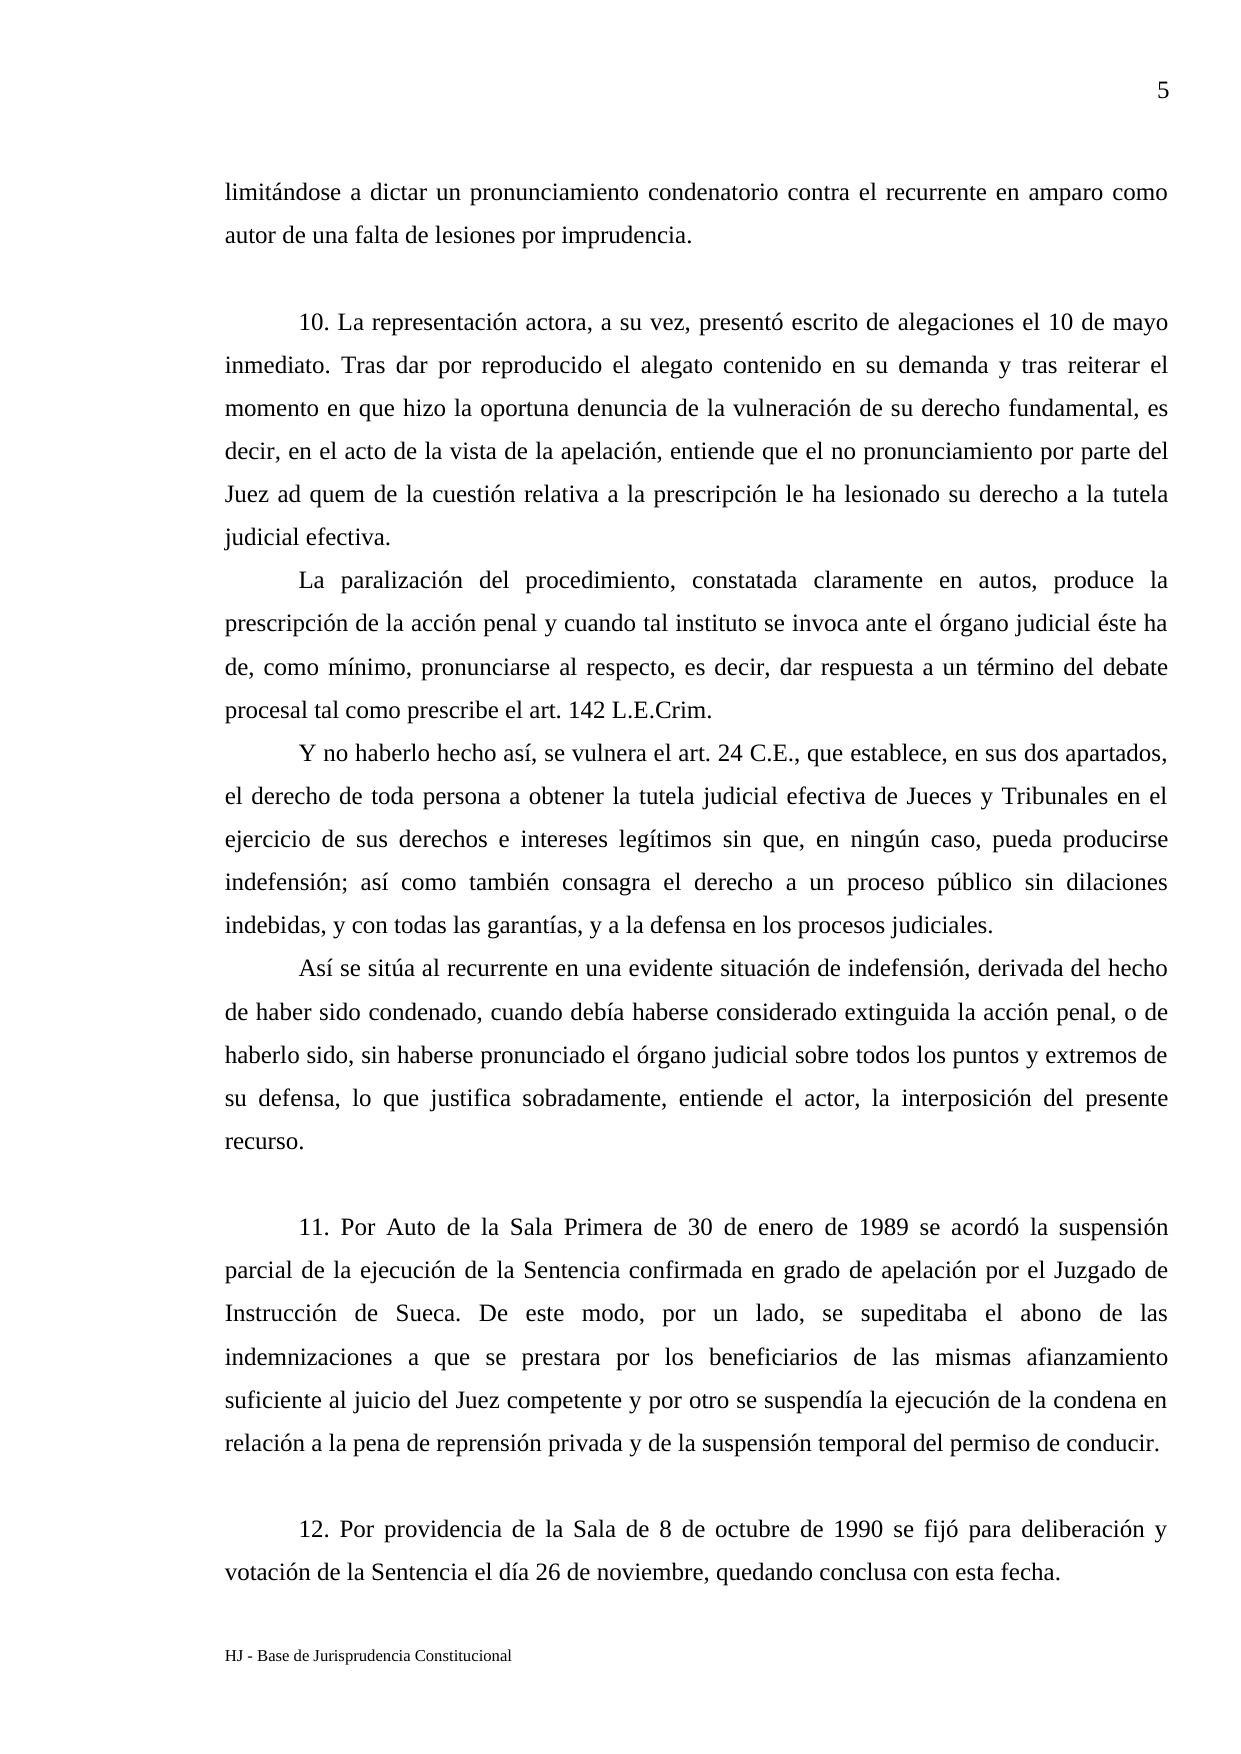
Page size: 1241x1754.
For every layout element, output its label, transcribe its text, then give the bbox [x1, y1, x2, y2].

text 10. La representación actora, a su vez, presentó escrito de alegaciones el 10 de mayo inmediato. Tras dar por reproducido el alegato contenido en su demanda y tras reiterar el momento en que hizo la oportuna denuncia de la vulneración de su derecho fundamental, es decir, en el acto de la vista de la apelación, entiende que el no pronunciamiento por parte del Juez ad quem de la cuestión relativa a la prescripción le ha lesionado su derecho a la tutela judicial efectiva. [224, 307, 1169, 551]
text Así se sitúa al recurrente en una evidente situación de indefensión, derivada del hecho de haber sido condenado, cuando debía haberse considerado extinguida la acción penal, o de haberlo sido, sin haberse pronunciado el órgano judicial sobre todos los puntos y extremos de su defensa, lo que justifica sobradamente, entiende el actor, la interposición del presente recurso. [224, 953, 1169, 1155]
text Y no haberlo hecho así, se vulnera el art. 24 C.E., que establece, en sus dos apartados, el derecho de toda persona a obtener la tutela judicial efectiva de Jueces y Tribunales en el ejercicio de sus derechos e intereses legítimos sin que, en ningún caso, pueda producirse indefensión; así como también consagra el derecho a un proceso público sin dilaciones indebidas, y con todas las garantías, y a la defensa en los procesos judiciales. [224, 738, 1169, 939]
text 12. Por providencia de la Sala de 8 de octubre de 1990 se fijó para deliberación y votación de la Sentencia el día 26 de noviembre, quedando conclusa con esta fecha. [224, 1514, 1169, 1586]
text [224, 177, 1169, 249]
text La paralización del procedimiento, constatada claramente en autos, produce la prescripción de la acción penal y cuando tal instituto se invoca ante el órgano judicial éste ha de, como mínimo, pronunciarse al respecto, es decir, dar respuesta a un término del debate procesal tal como prescribe el art. 142 L.E.Crim. [224, 565, 1169, 723]
text 11. Por Auto de la Sala Primera de 30 de enero de 1989 se acordó la suspensión parcial de la ejecución de la Sentencia confirmada en grado de apelación por el Juzgado de Instrucción de Sueca. De este modo, por un lado, se supeditaba el abono de las indemnizaciones a que se prestara por los beneficiarios de las mismas afianzamiento suficiente al juicio del Juez competente y por otro se suspendía la ejecución de la condena en relación a la pena de reprensión privada y de la suspensión temporal del permiso de conducir. [224, 1212, 1169, 1457]
